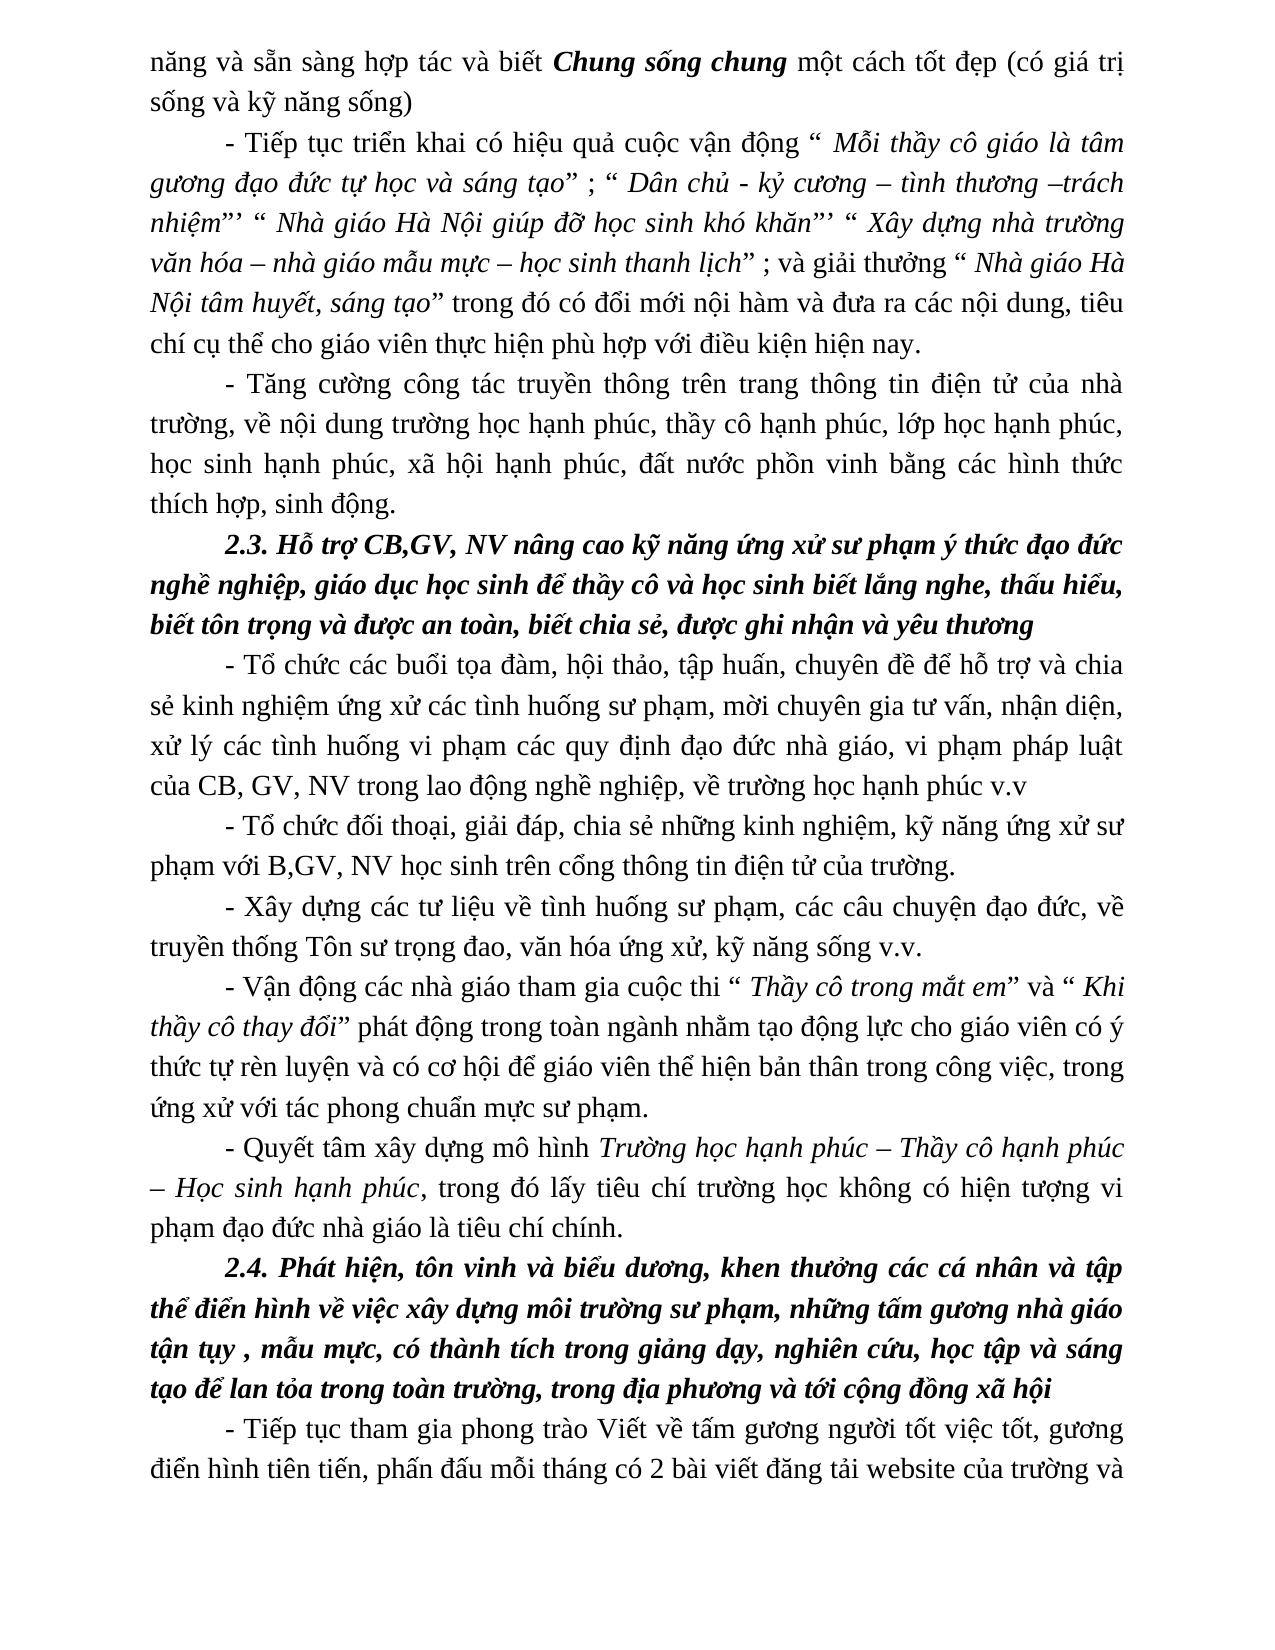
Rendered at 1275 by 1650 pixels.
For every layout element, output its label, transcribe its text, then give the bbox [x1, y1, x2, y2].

text - Tăng cường công tác truyền thông trên trang thông tin điện tử của nhà trường, về nội dung trường học hạnh phúc, thầy cô hạnh phúc, lớp học hạnh phúc, học sinh hạnh phúc, xã hội hạnh phúc, đất nước phồn vinh bằng các hình thức thích hợp, sinh động. [150, 366, 1125, 520]
text - Tổ chức đối thoại, giải đáp, chia sẻ những kinh nghiệm, kỹ năng ứng xử sư phạm với B,GV, NV học sinh trên cổng thông tin điện tử của trường. [150, 808, 1125, 882]
text 2.3. Hỗ trợ CB,GV, NV nâng cao kỹ năng ứng xử sư phạm ý thức đạo đức nghề nghiệp, giáo dục học sinh để thầy cô và học sinh biết lắng nghe, thấu hiểu, biết tôn trọng và được an toàn, biết chia sẻ, được ghi nhận và yêu thương [150, 527, 1125, 641]
text - Tổ chức các buổi tọa đàm, hội thảo, tập huấn, chuyên đề để hỗ trợ và chia sẻ kinh nghiệm ứng xử các tình huống sư phạm, mời chuyên gia tư vấn, nhận diện, xử lý các tình huống vi phạm các quy định đạo đức nhà giáo, vi phạm pháp luật của CB, GV, NV trong lao động nghề nghiệp, về trường học hạnh phúc v.v [150, 647, 1125, 802]
text - Quyết tâm xây dựng mô hình Trường học hạnh phúc – Thầy cô hạnh phúc – Học sinh hạnh phúc, trong đó lấy tiêu chí trường học không có hiện tượng vi phạm đạo đức nhà giáo là tiêu chí chính. [150, 1130, 1125, 1244]
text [150, 1411, 1125, 1485]
text - Xây dựng các tư liệu về tình huống sư phạm, các câu chuyện đạo đức, về truyền thống Tôn sư trọng đao, văn hóa ứng xử, kỹ năng sống v.v. [150, 889, 1125, 962]
text - Tiếp tục triển khai có hiệu quả cuộc vận động “ Mỗi thầy cô giáo là tâm gương đạo đức tự học và sáng tạo” ; “ Dân chủ - kỷ cương – tình thương –trách nhiệm”’ “ Nhà giáo Hà Nội giúp đỡ học sinh khó khăn”’ “ Xây dựng nhà trường văn hóa – nhà giáo mẫu mực – học sinh thanh lịch” ; và giải thưởng “ Nhà giáo Hà Nội tâm huyết, sáng tạo” trong đó có đổi mới nội hàm và đưa ra các nội dung, tiêu chí cụ thể cho giáo viên thực hiện phù hợp với điều kiện hiện nay. [150, 125, 1125, 359]
text 2.4. Phát hiện, tôn vinh và biểu dương, khen thưởng các cá nhân và tập thể điển hình về việc xây dựng môi trường sư phạm, những tấm gương nhà giáo tận tụy , mẫu mực, có thành tích trong giảng dạy, nghiên cứu, học tập và sáng tạo để lan tỏa trong toàn trường, trong địa phương và tới cộng đồng xã hội [150, 1251, 1125, 1405]
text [150, 44, 1125, 118]
text - Vận động các nhà giáo tham gia cuộc thi “ Thầy cô trong mắt em” và “ Khi thầy cô thay đổi” phát động trong toàn ngành nhằm tạo động lực cho giáo viên có ý thức tự rèn luyện và có cơ hội để giáo viên thể hiện bản thân trong công việc, trong ứng xử với tác phong chuẩn mực sư phạm. [150, 969, 1125, 1123]
